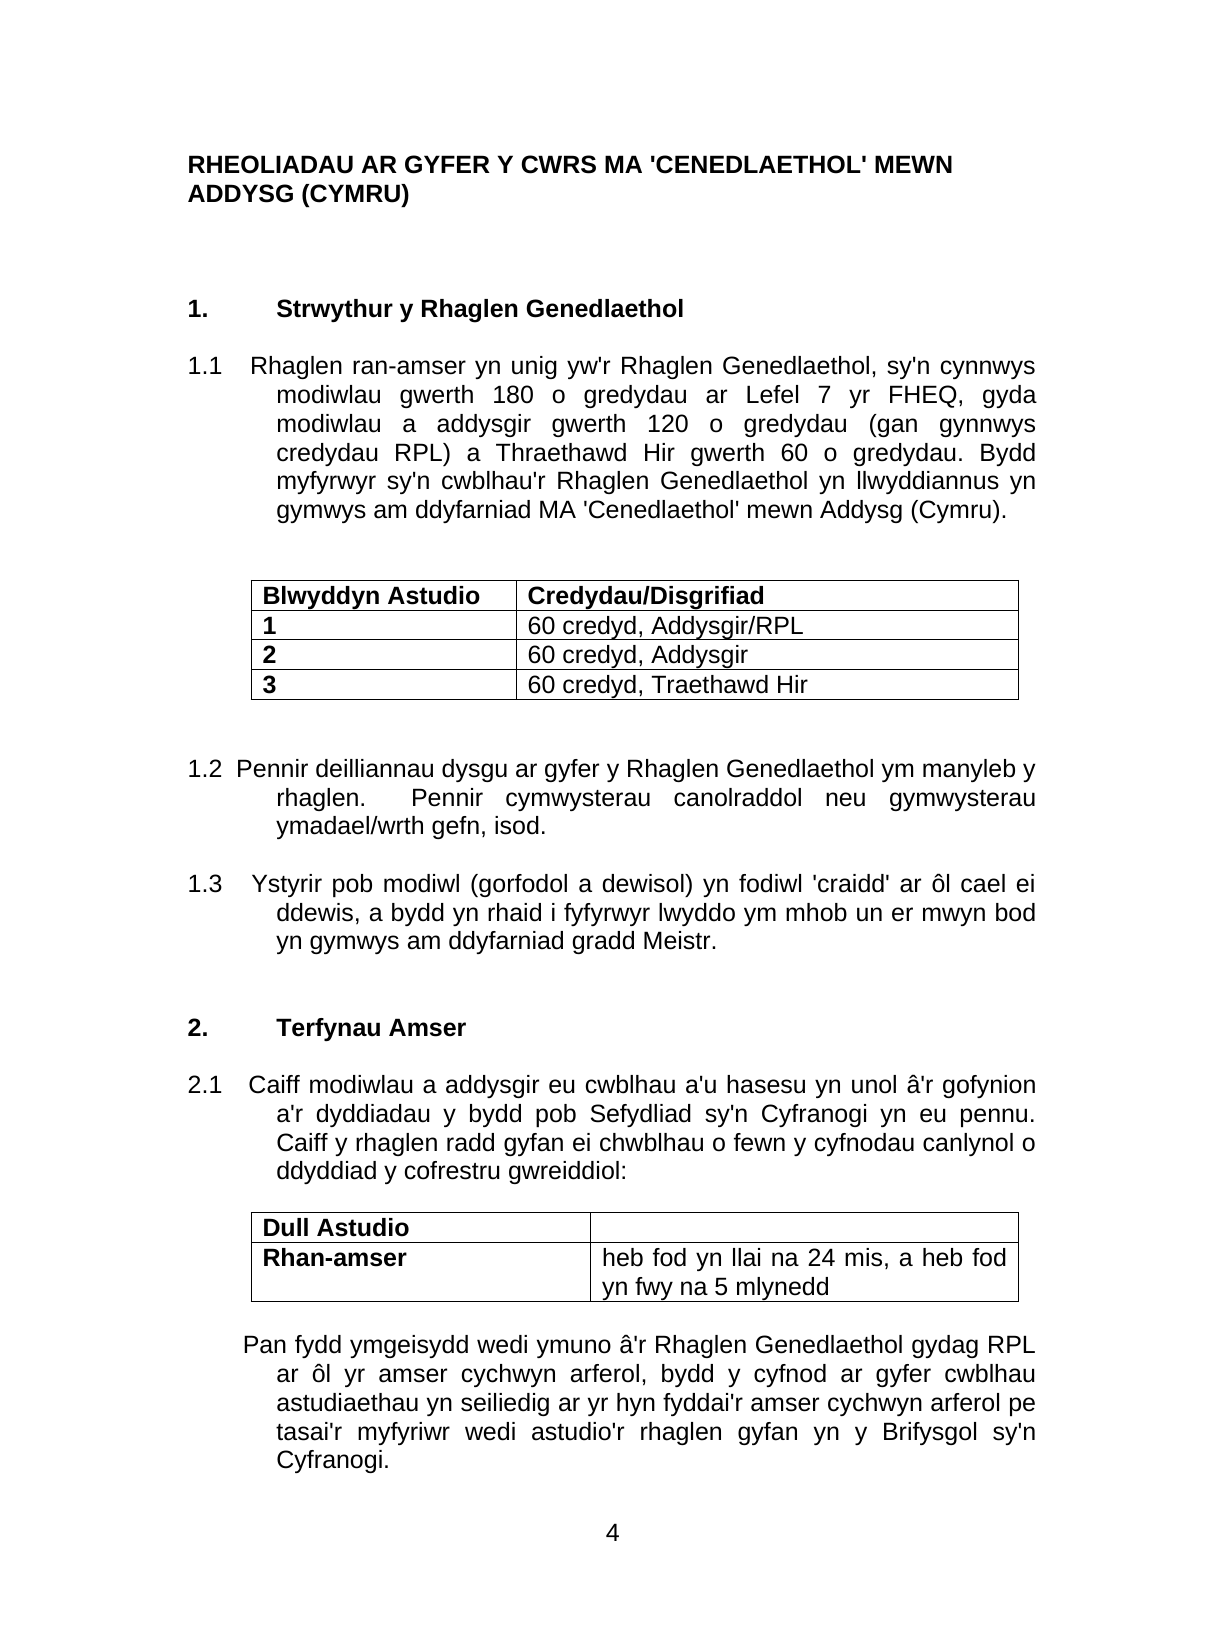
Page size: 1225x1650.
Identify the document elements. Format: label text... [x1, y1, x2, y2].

table_cell 2 [252, 640, 516, 669]
table_header Dull Astudio [252, 1213, 590, 1242]
table_cell 60 credyd, Addysgir [517, 640, 1018, 669]
text 1.3 Ystyrir pob modiwl (gorfodol a dewisol) yn fodiwl 'craidd' ar ôl cael ei ddewis, a bydd yn rhaid i fyfyrwyr lwyddo ym mhob un er mwyn bod yn gymwys am ddyfarniad gradd Meistr. [187, 869, 1037, 955]
table_header [591, 1213, 1018, 1242]
table_cell 1 [252, 611, 516, 639]
table_header Credydau/Disgrifiad [517, 581, 1018, 609]
table_cell 3 [252, 670, 516, 699]
text 2.1 Caiff modiwlau a addysgir eu cwblhau a'u hasesu yn unol â'r gofynion a'r dyddiadau y bydd pob Sefydliad sy'n Cyfranogi yn eu pennu. Caiff y rhaglen radd gyfan ei chwblhau o fewn y cyfnodau canlynol o ddyddiad y cofrestru gwreiddiol: [187, 1070, 1037, 1185]
table_cell Rhan-amser [252, 1243, 590, 1301]
table_cell 60 credyd, Traethawd Hir [517, 670, 1018, 699]
text 1.1 Rhaglen ran-amser yn unig yw'r Rhaglen Genedlaethol, sy'n cynnwys modiwlau gwerth 180 o gredydau ar Lefel 7 yr FHEQ, gyda modiwlau a addysgir gwerth 120 o gredydau (gan gynnwys credydau RPL) a Thraethawd Hir gwerth 60 o gredydau. Bydd myfyrwyr sy'n cwblhau'r Rhaglen Genedlaethol yn llwyddiannus yn gymwys am ddyfarniad MA 'Cenedlaethol' mewn Addysg (Cymru). [187, 351, 1037, 524]
subtitle 1. Strwythur y Rhaglen Genedlaethol [187, 294, 1037, 322]
text RHEOLIADAU AR GYFER Y CWRS MA 'CENEDLAETHOL' MEWN ADDYSG (CYMRU) [187, 150, 1037, 207]
table_cell 60 credyd, Addysgir/RPL [517, 611, 1018, 639]
subtitle 2. Terfynau Amser [187, 1012, 1037, 1041]
table_cell heb fod yn llai na 24 mis, a heb fod yn fwy na 5 mlynedd [591, 1243, 1018, 1301]
table_header Blwyddyn Astudio [252, 581, 516, 609]
text Pan fydd ymgeisydd wedi ymuno â'r Rhaglen Genedlaethol gydag RPL ar ôl yr amser cychwyn arferol, bydd y cyfnod ar gyfer cwblhau astudiaethau yn seiliedig ar yr hyn fyddai'r amser cychwyn arferol pe tasai'r myfyriwr wedi astudio'r rhaglen gyfan yn y Brifysgol sy'n Cyfranogi. [187, 1330, 1037, 1474]
text 1.2 Pennir deilliannau dysgu ar gyfer y Rhaglen Genedlaethol ym manyleb y rhaglen. Pennir cymwysterau canolraddol neu gymwysterau ymadael/wrth gefn, isod. [187, 754, 1037, 840]
